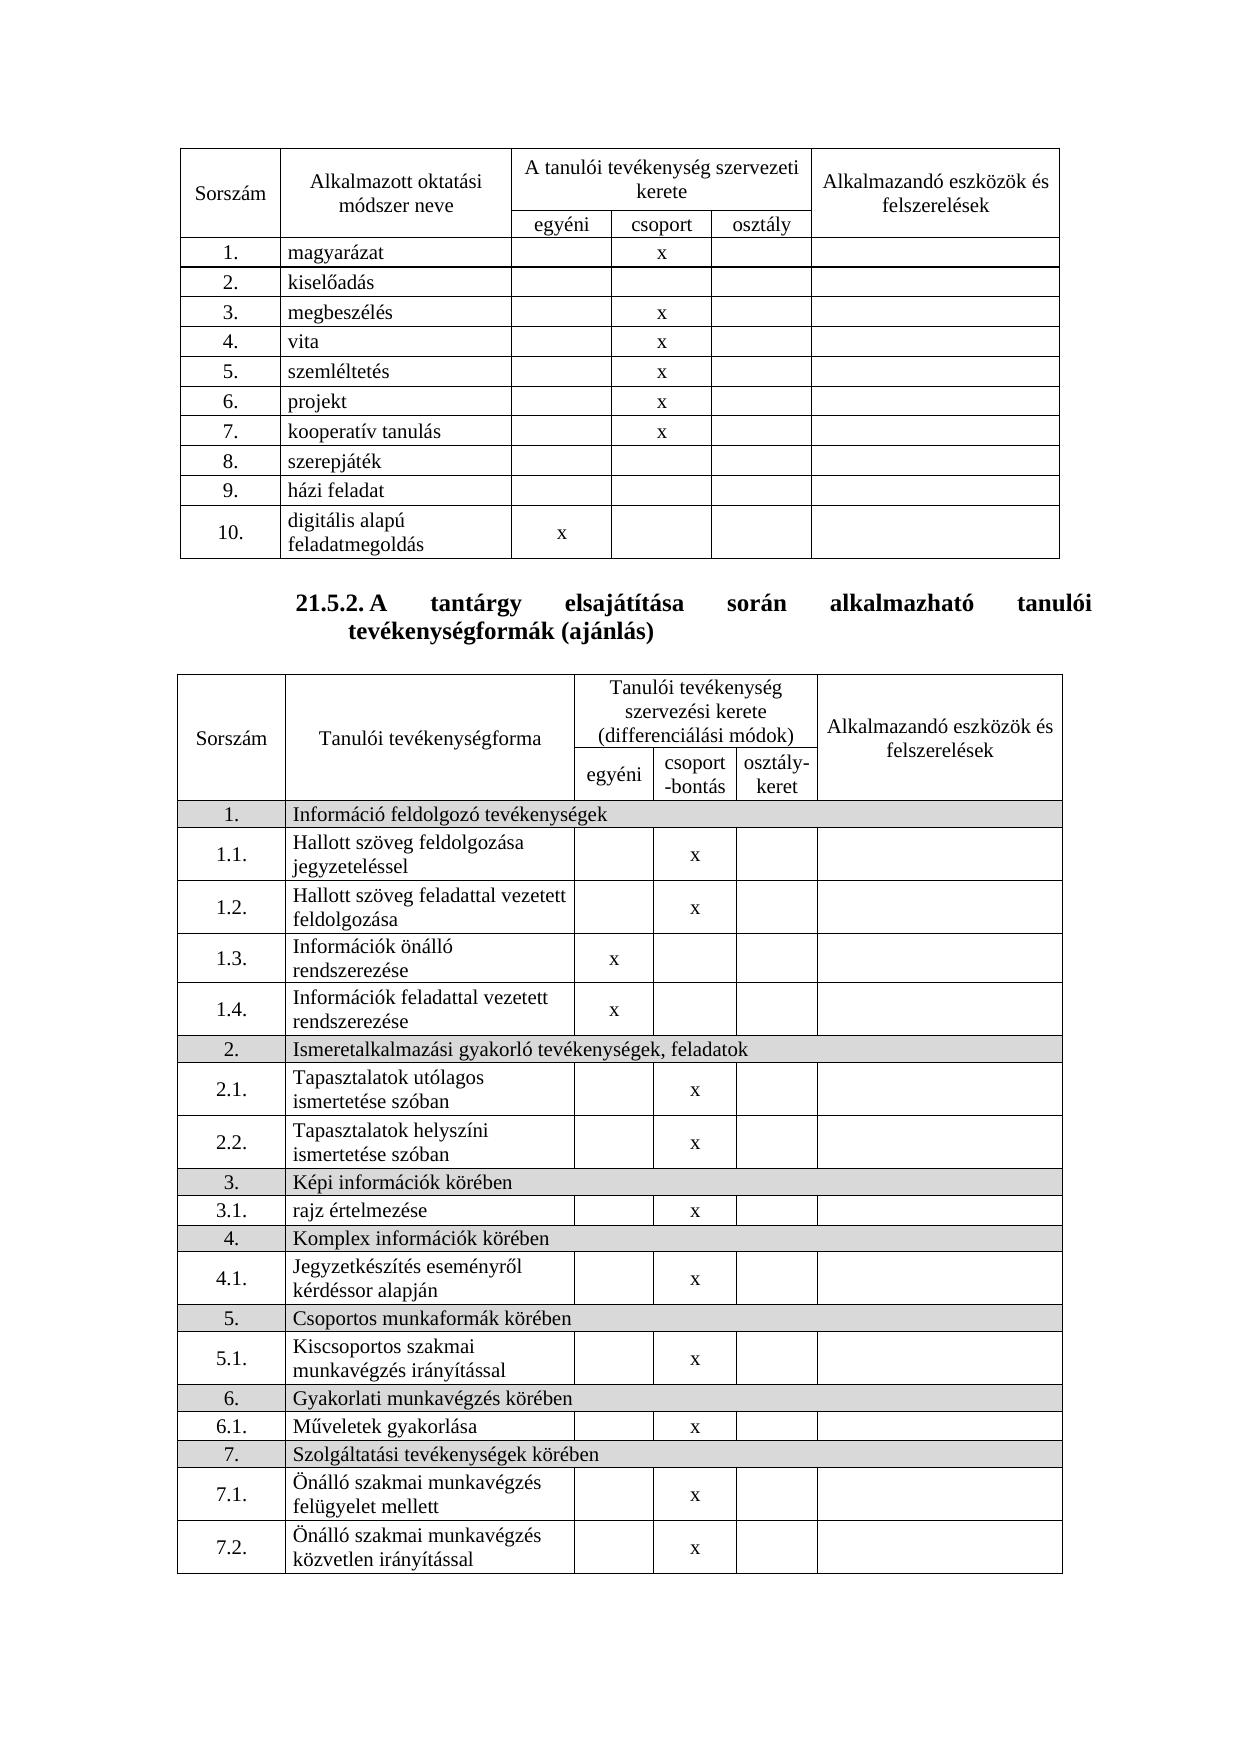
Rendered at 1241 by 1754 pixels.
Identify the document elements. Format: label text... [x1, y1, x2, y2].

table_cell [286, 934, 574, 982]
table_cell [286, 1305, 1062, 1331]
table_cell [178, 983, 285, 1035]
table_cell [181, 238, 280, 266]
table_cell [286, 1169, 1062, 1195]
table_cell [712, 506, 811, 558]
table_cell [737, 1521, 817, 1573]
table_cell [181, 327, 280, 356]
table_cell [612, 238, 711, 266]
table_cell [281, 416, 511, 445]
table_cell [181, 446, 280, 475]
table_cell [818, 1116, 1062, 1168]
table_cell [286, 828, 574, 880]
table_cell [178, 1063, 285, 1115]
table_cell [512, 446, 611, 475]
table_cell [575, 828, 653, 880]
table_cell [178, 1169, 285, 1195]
list A tantárgy elsajátítása során alkalmazható tanulói tevékenységformák (ajánlás) [295, 588, 1093, 645]
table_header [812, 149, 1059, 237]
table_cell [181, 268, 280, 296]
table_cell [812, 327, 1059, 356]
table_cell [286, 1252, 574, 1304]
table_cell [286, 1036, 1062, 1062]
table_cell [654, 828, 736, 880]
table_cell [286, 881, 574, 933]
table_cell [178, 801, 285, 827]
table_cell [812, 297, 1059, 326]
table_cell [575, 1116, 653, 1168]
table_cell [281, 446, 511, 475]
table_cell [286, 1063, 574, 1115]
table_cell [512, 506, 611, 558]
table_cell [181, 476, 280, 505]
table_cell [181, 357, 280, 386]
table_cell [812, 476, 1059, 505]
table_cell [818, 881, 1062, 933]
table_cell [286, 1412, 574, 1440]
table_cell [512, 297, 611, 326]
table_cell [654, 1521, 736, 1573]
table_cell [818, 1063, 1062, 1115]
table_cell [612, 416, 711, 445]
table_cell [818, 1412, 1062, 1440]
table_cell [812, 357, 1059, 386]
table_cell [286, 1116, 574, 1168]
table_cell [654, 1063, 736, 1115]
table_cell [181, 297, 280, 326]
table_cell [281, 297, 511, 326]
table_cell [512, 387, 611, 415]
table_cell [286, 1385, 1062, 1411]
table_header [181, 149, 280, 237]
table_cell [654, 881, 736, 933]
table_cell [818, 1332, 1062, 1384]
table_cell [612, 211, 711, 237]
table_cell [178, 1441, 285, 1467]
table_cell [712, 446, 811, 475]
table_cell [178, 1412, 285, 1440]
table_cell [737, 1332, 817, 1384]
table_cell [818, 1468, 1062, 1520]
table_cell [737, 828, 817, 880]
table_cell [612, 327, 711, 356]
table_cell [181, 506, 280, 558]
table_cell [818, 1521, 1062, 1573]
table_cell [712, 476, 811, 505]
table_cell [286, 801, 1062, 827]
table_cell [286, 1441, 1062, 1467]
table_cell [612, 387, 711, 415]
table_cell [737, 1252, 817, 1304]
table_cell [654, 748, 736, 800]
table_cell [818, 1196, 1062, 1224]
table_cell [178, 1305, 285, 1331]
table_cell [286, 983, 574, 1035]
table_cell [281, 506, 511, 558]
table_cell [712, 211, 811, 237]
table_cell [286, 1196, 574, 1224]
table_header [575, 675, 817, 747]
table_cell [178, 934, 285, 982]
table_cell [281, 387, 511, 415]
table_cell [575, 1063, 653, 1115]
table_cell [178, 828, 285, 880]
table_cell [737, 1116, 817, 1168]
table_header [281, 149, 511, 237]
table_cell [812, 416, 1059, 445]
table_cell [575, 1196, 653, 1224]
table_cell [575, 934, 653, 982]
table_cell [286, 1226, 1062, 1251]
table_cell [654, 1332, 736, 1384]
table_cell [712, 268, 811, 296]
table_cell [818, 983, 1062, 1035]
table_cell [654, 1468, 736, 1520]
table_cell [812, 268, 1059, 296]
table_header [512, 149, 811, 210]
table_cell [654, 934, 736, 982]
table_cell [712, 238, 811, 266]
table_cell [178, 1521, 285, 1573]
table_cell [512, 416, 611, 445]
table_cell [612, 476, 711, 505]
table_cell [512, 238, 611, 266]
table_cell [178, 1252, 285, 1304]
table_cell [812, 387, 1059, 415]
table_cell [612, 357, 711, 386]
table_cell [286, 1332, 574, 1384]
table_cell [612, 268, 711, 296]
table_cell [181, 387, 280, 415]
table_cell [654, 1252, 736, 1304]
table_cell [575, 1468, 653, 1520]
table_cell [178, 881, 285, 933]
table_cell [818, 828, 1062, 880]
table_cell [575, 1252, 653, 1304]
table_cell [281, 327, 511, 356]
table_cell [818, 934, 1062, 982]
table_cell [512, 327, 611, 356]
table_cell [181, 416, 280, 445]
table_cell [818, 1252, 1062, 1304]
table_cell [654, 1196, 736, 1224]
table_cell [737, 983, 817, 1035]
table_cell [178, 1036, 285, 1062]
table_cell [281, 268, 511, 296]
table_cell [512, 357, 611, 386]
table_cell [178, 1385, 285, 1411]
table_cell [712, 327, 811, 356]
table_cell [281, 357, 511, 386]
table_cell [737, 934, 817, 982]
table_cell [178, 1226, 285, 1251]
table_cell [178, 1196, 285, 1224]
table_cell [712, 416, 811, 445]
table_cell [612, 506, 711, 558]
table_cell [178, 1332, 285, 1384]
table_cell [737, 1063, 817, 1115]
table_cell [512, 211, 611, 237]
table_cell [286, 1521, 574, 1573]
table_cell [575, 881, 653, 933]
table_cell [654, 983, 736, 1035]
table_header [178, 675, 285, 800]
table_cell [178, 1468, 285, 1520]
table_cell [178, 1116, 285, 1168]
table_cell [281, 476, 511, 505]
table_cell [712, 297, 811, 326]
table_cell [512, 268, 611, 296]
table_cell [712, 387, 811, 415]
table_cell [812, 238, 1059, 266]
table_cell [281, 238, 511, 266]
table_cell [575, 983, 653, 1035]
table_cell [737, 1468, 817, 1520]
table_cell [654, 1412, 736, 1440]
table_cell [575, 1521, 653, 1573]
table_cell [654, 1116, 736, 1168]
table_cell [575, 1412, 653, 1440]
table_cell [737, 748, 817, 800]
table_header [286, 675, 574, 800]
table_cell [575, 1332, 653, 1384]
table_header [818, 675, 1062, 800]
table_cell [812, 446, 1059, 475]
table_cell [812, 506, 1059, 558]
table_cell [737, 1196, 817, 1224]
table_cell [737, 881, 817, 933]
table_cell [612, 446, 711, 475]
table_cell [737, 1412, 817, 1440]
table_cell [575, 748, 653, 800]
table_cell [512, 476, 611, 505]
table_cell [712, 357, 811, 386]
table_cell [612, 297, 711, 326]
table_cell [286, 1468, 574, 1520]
